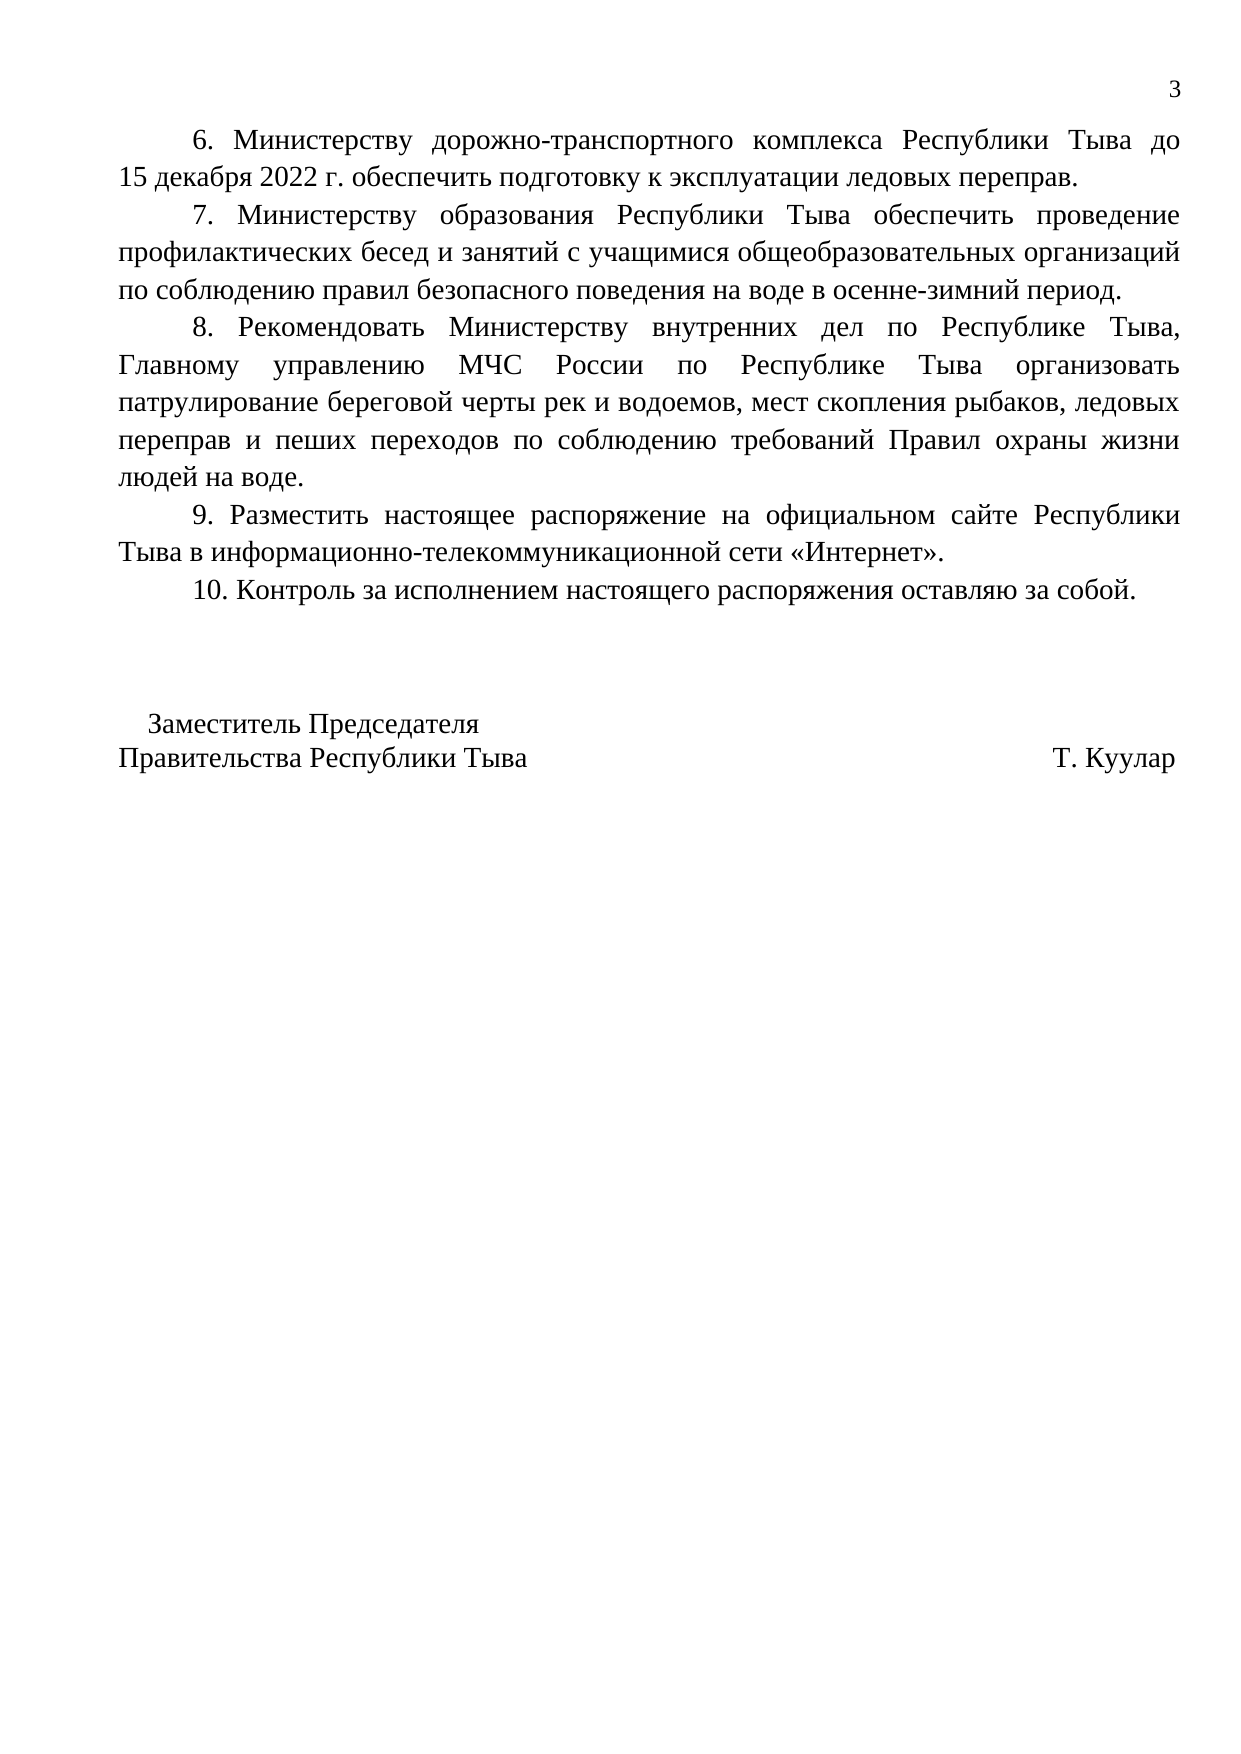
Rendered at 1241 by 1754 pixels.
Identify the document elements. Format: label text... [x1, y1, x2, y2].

text Правительства Республики Тыва Т. Куулар [118, 740, 1181, 773]
text 6. Министерству дорожно-транспортного комплекса Республики Тыва до 15 декабря 2022 г. обеспечить подготовку к эксплуатации ледовых переправ. [118, 118, 1181, 193]
text 10. Контроль за исполнением настоящего распоряжения оставляю за собой. [118, 568, 1181, 606]
text 8. Рекомендовать Министерству внутренних дел по Республике Тыва, Главному управлению МЧС России по Республике Тыва организовать патрулирование береговой черты рек и водоемов, мест скопления рыбаков, ледовых переправ и пеших переходов по соблюдению требований Правил охраны жизни людей на воде. [118, 306, 1181, 493]
text Заместитель Председателя [118, 706, 1181, 740]
text 7. Министерству образования Республики Тыва обеспечить проведение профилактических бесед и занятий с учащимися общеобразовательных организаций по соблюдению правил безопасного поведения на воде в осенне-зимний период. [118, 193, 1181, 306]
text 9. Разместить настоящее распоряжение на официальном сайте Республики Тыва в информационно-телекоммуникационной сети «Интернет». [118, 493, 1181, 568]
